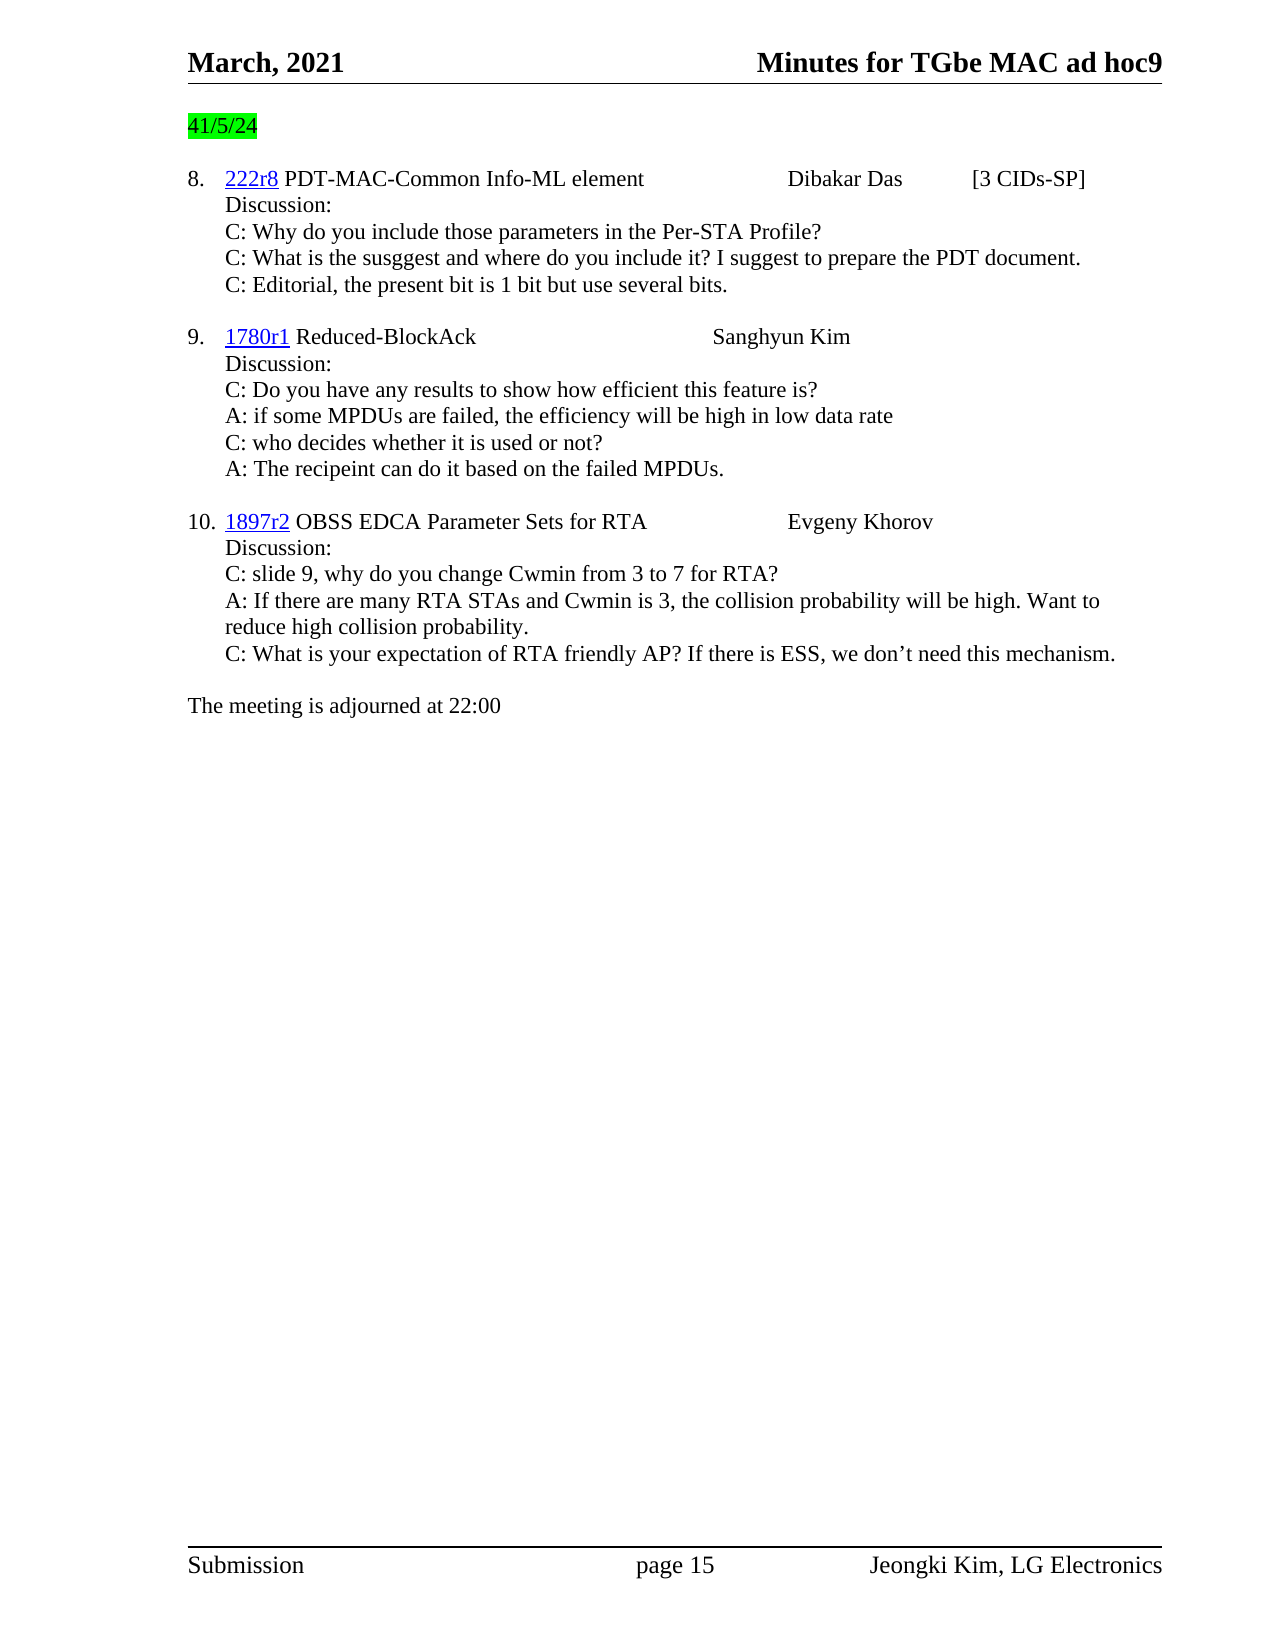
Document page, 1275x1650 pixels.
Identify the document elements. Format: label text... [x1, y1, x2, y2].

list 222r8 PDT-MAC-Common Info-ML element Dibakar Das [3 CIDs-SP] [187, 165, 1162, 192]
list C: who decides whether it is used or not? [225, 429, 1162, 455]
list C: Do you have any results to show how efficient this feature is? [225, 376, 1162, 402]
list C: Editorial, the present bit is 1 bit but use several bits. [225, 271, 1162, 297]
list A: if some MPDUs are failed, the efficiency will be high in low data rate [225, 402, 1162, 429]
list C: What is your expectation of RTA friendly AP? If there is ESS, we don’t need this mechanism. [225, 639, 1162, 666]
text 41/5/24 [187, 112, 1162, 139]
list Discussion: [225, 350, 1162, 376]
list Discussion: [225, 534, 1162, 561]
list Discussion: [225, 192, 1162, 218]
list C: What is the susggest and where do you include it? I suggest to prepare the PDT document. [225, 244, 1162, 271]
list 1897r2 OBSS EDCA Parameter Sets for RTA Evgeny Khorov [187, 508, 1162, 534]
list A: The recipeint can do it based on the failed MPDUs. [225, 455, 1162, 481]
list C: Why do you include those parameters in the Per-STA Profile? [225, 218, 1162, 244]
list 1780r1 Reduced-BlockAck Sanghyun Kim [187, 323, 1162, 350]
text The meeting is adjourned at 22:00 [187, 692, 1162, 719]
list C: slide 9, why do you change Cwmin from 3 to 7 for RTA? [225, 561, 1162, 587]
list A: If there are many RTA STAs and Cwmin is 3, the collision probability will be high. Want to reduce high collision probability. [225, 587, 1162, 639]
